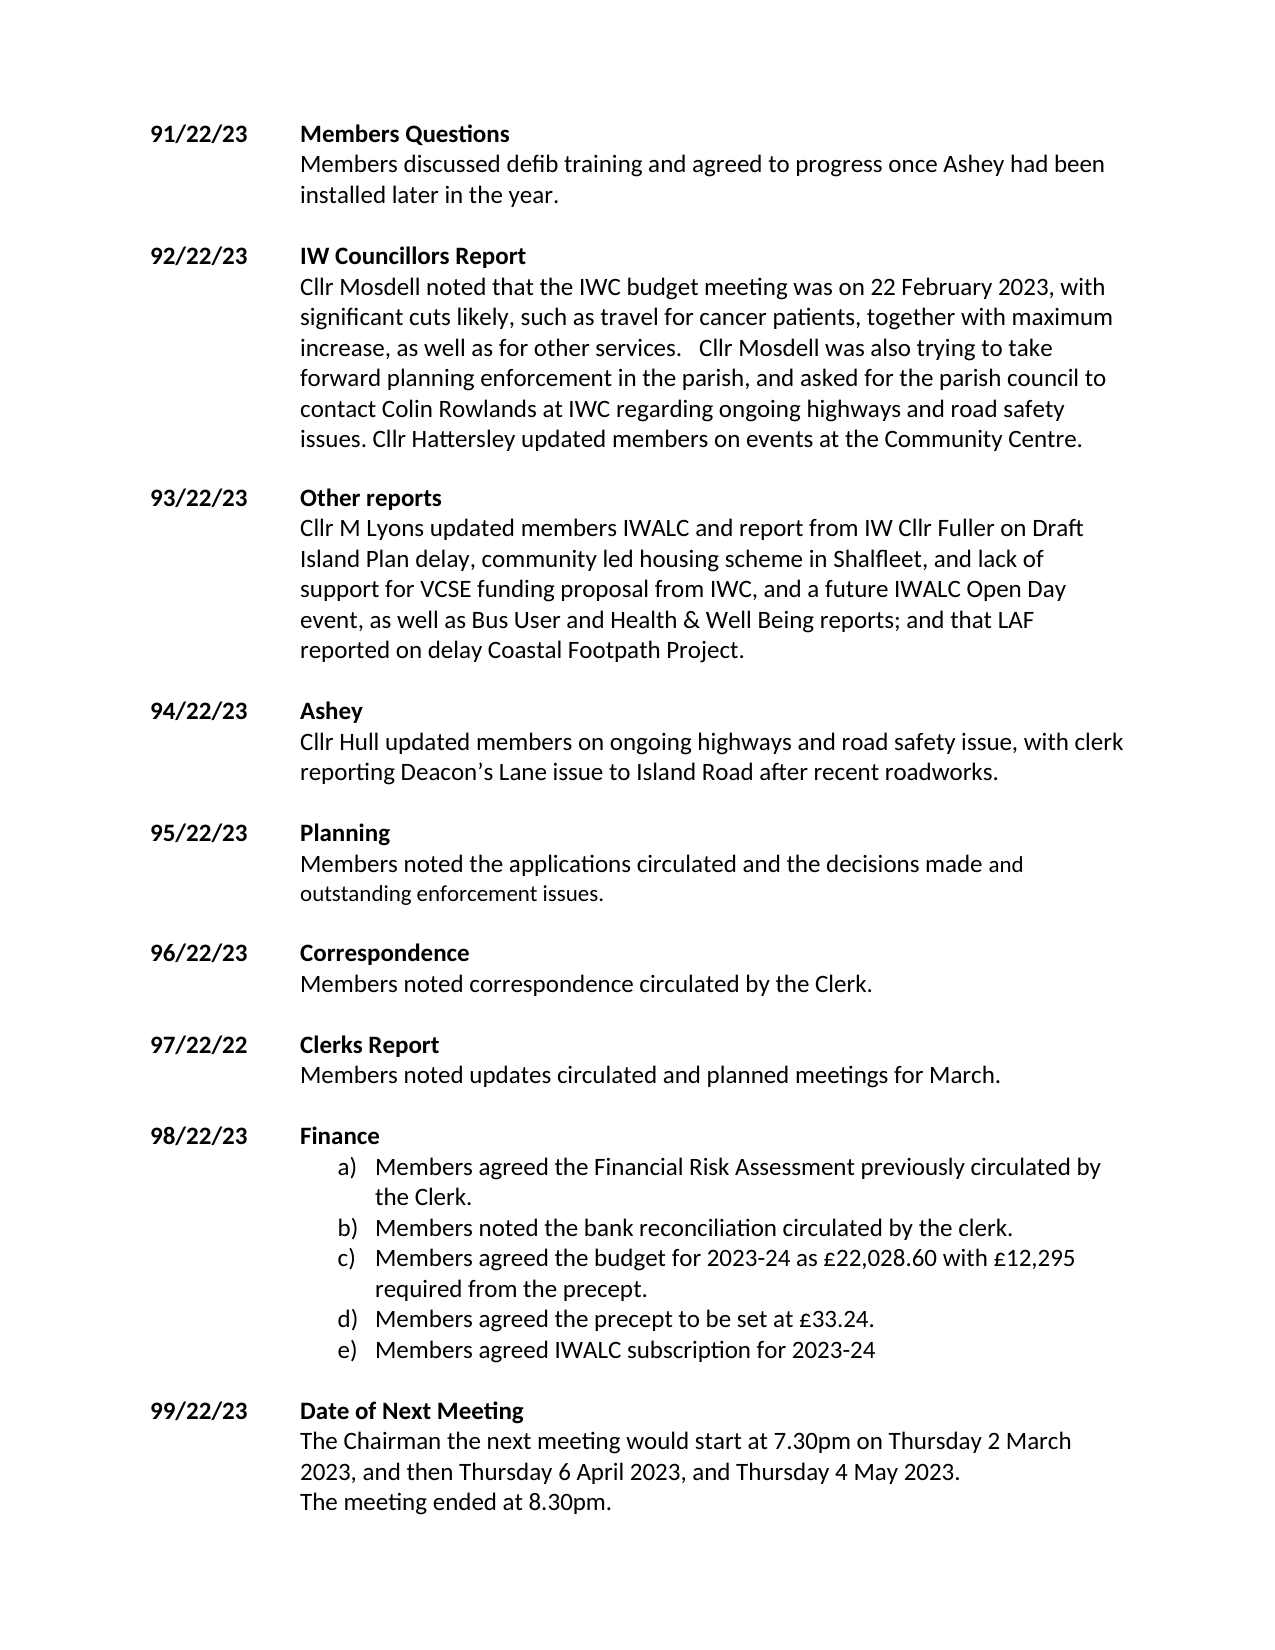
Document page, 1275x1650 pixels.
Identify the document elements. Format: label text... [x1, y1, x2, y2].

text Members discussed defib training and agreed to progress once Ashey had been installed later in the year. [300, 149, 1125, 210]
text The meeting ended at 8.30pm. [225, 1487, 1125, 1517]
text 91/22/23 Members Questions [150, 118, 1125, 149]
list Members agreed the budget for 2023-24 as £22,028.60 with £12,295 required from the precept. [337, 1242, 1125, 1303]
text Cllr Hull updated members on ongoing highways and road safety issue, with clerk reporting Deacon’s Lane issue to Island Road after recent roadworks. [300, 726, 1125, 787]
text 98/22/23 Finance [150, 1120, 1125, 1151]
text Members noted correspondence circulated by the Clerk. [300, 968, 1125, 998]
text 94/22/23 Ashey [150, 696, 1125, 726]
text Members noted updates circulated and planned meetings for March. [300, 1059, 1125, 1090]
text 99/22/23 Date of Next Meeting [150, 1395, 1125, 1426]
list Members agreed the Financial Risk Assessment previously circulated by the Clerk. [337, 1151, 1125, 1212]
text The Chairman the next meeting would start at 7.30pm on Thursday 2 March 2023, and then Thursday 6 April 2023, and Thursday 4 May 2023. [300, 1426, 1125, 1487]
list Members noted the bank reconciliation circulated by the clerk. [337, 1212, 1125, 1242]
list Members agreed IWALC subscription for 2023-24 [337, 1334, 1125, 1364]
text 93/22/23 Other reports [150, 482, 1125, 512]
list Members agreed the precept to be set at £33.24. [337, 1303, 1125, 1334]
text 95/22/23 Planning [150, 818, 1125, 848]
text 97/22/22 Clerks Report [150, 1029, 1125, 1059]
text Members noted the applications circulated and the decisions made and outstanding enforcement issues. [300, 848, 1125, 907]
text 92/22/23 IW Councillors Report [150, 240, 1125, 271]
text Cllr M Lyons updated members IWALC and report from IW Cllr Fuller on Draft Island Plan delay, community led housing scheme in Shalfleet, and lack of support for VCSE funding proposal from IWC, and a future IWALC Open Day event, as well as Bus User and Health & Well Being reports; and that LAF reported on delay Coastal Footpath Project. [300, 512, 1125, 665]
text 96/22/23 Correspondence [150, 937, 1125, 968]
text Cllr Mosdell noted that the IWC budget meeting was on 22 February 2023, with significant cuts likely, such as travel for cancer patients, together with maximum increase, as well as for other services. Cllr Mosdell was also trying to take forward planning enforcement in the parish, and asked for the parish council to contact Colin Rowlands at IWC regarding ongoing highways and road safety issues. Cllr Hattersley updated members on events at the Community Centre. [300, 271, 1125, 454]
